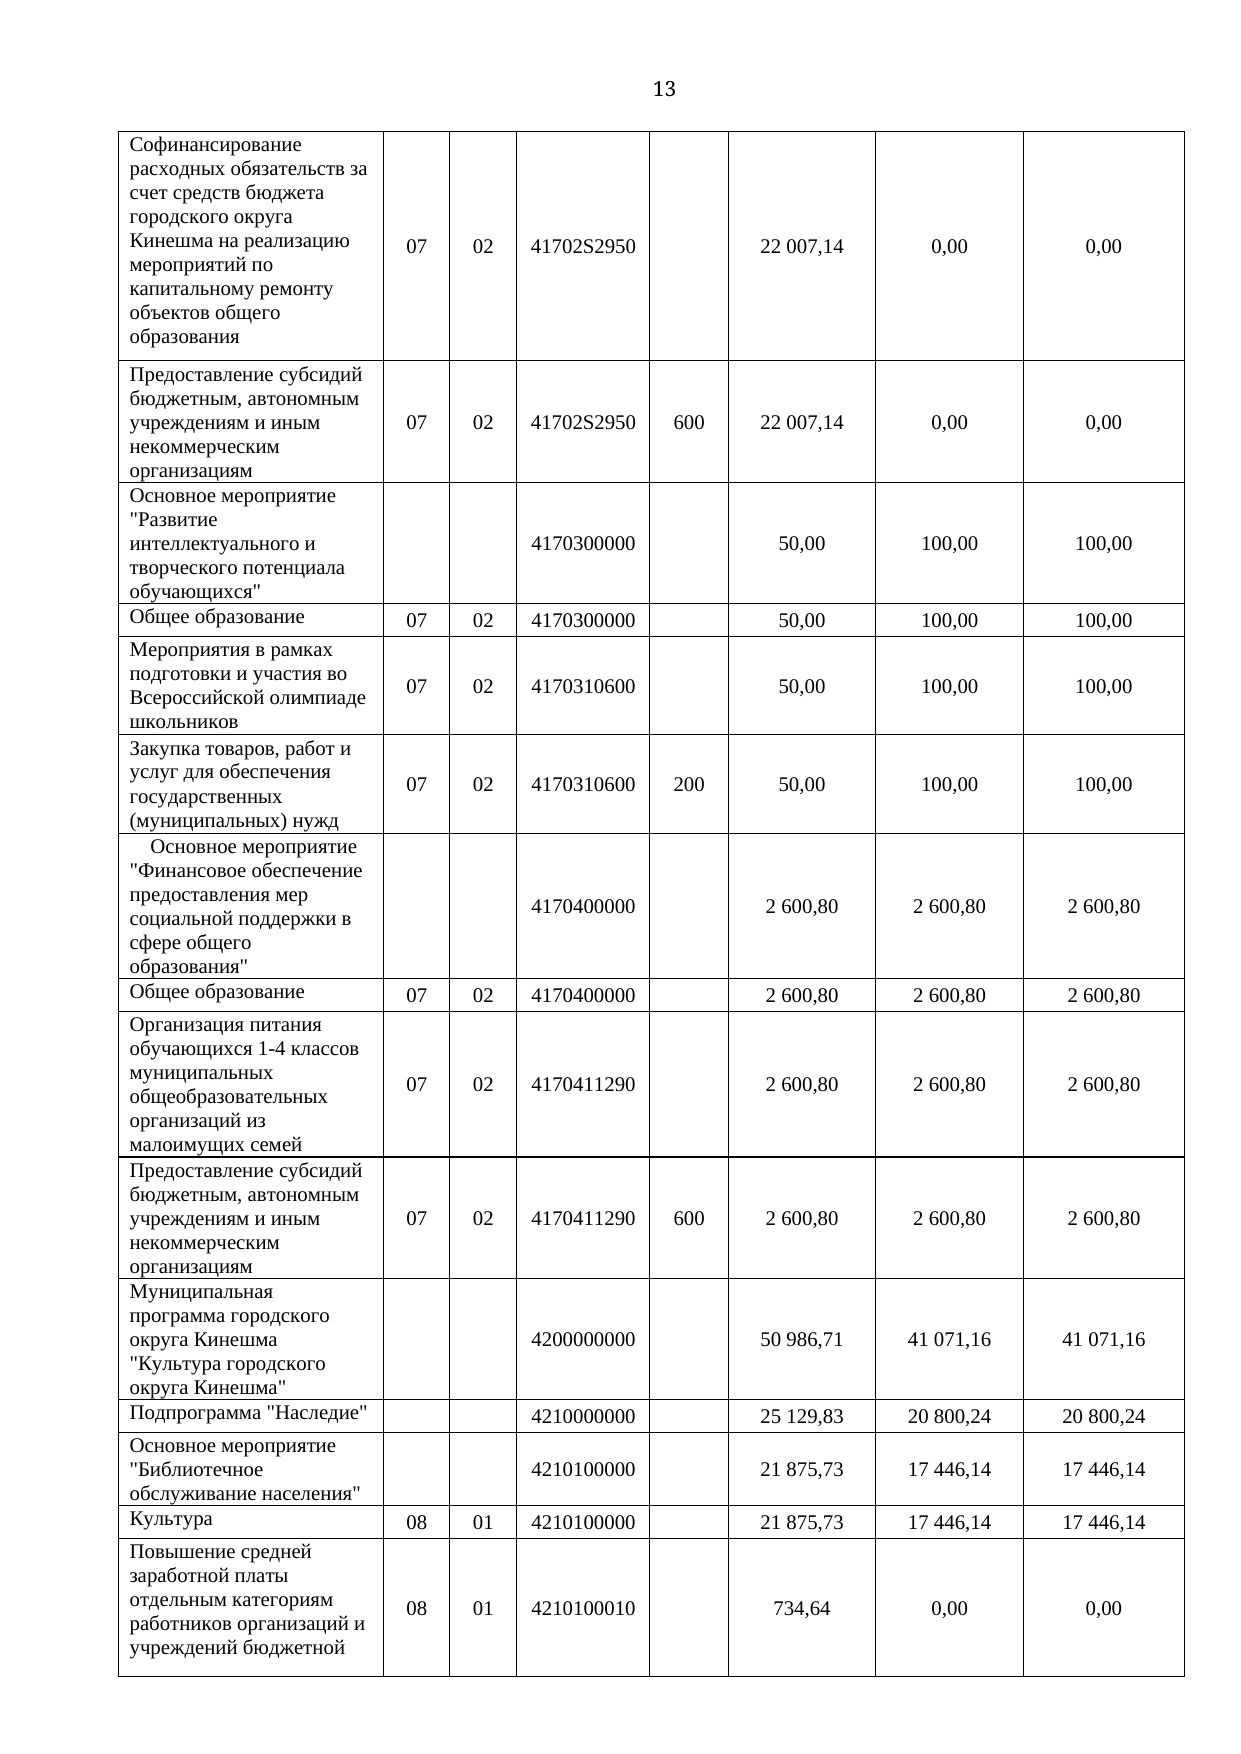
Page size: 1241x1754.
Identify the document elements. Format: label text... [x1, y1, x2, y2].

table_cell [450, 1400, 516, 1432]
table_cell 25 129,83 [729, 1400, 875, 1432]
table_cell 41 071,16 [1024, 1279, 1184, 1399]
table_cell 2 600,80 [1024, 979, 1184, 1011]
table_cell 17 446,14 [876, 1506, 1023, 1538]
table_cell Мероприятия в рамках подготовки и участия во Всероссийской олимпиаде школьников [119, 637, 383, 734]
table_cell 50 986,71 [729, 1279, 875, 1399]
table_cell 4170300000 [517, 483, 649, 603]
table_cell 41702S2950 [517, 361, 649, 482]
table_cell 50,00 [729, 637, 875, 734]
table_cell 100,00 [1024, 604, 1184, 636]
table_cell 2 600,80 [729, 979, 875, 1011]
table_cell 2 600,80 [1024, 834, 1184, 978]
table_cell Подпрограмма "Наследие" [119, 1400, 383, 1432]
table_cell Основное мероприятие "Библиотечное обслуживание населения" [119, 1433, 383, 1505]
table_cell 2 600,80 [729, 1158, 875, 1278]
table_cell 4170400000 [517, 834, 649, 978]
table_cell [450, 483, 516, 603]
table_cell 4170300000 [517, 604, 649, 636]
table_cell [450, 1433, 516, 1505]
table_cell [650, 979, 728, 1011]
table_cell Общее образование [119, 604, 383, 636]
table_cell 50,00 [729, 483, 875, 603]
table_cell 17 446,14 [1024, 1433, 1184, 1505]
table_cell 07 [384, 604, 449, 636]
table_cell 22 007,14 [729, 361, 875, 482]
table_cell [384, 834, 449, 978]
table_cell 20 800,24 [876, 1400, 1023, 1432]
table_cell 0,00 [876, 132, 1023, 360]
table_cell 07 [384, 132, 449, 360]
table_cell 2 600,80 [876, 1012, 1023, 1156]
table_cell 734,64 [729, 1539, 875, 1676]
table_cell 02 [450, 637, 516, 734]
table_cell 50,00 [729, 604, 875, 636]
table_cell 21 875,73 [729, 1433, 875, 1505]
table_cell 4210100000 [517, 1506, 649, 1538]
table_cell 01 [450, 1539, 516, 1676]
table_cell Организация питания обучающихся 1-4 классов муниципальных общеобразовательных организаций из малоимущих семей [119, 1012, 383, 1156]
table_cell [650, 483, 728, 603]
table_cell 07 [384, 1158, 449, 1278]
table_cell 2 600,80 [876, 1158, 1023, 1278]
table_cell [650, 1012, 728, 1156]
table_cell 2 600,80 [729, 1012, 875, 1156]
table_cell 4170310600 [517, 637, 649, 734]
table_cell 21 875,73 [729, 1506, 875, 1538]
table_cell 0,00 [876, 361, 1023, 482]
table_cell [450, 834, 516, 978]
table_cell 4170411290 [517, 1158, 649, 1278]
table_cell 07 [384, 735, 449, 833]
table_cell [119, 1539, 383, 1676]
table_cell 4170400000 [517, 979, 649, 1011]
table_cell 01 [450, 1506, 516, 1538]
table_cell Основное мероприятие "Финансовое обеспечение предоставления мер социальной поддержки в сфере общего образования" [119, 834, 383, 978]
table_cell Основное мероприятие "Развитие интеллектуального и творческого потенциала обучающихся" [119, 483, 383, 603]
table_cell 02 [450, 735, 516, 833]
table_cell 2 600,80 [876, 834, 1023, 978]
table_cell [384, 483, 449, 603]
table_cell 4210100000 [517, 1433, 649, 1505]
table_cell 02 [450, 979, 516, 1011]
table_cell [650, 604, 728, 636]
table_cell 100,00 [876, 735, 1023, 833]
table_cell Предоставление субсидий бюджетным, автономным учреждениям и иным некоммерческим организациям [119, 1158, 383, 1278]
table_cell 100,00 [1024, 735, 1184, 833]
table_cell Софинансирование расходных обязательств за счет средств бюджета городского округа Кинешма на реализацию мероприятий по капитальному ремонту объектов общего образования [119, 132, 383, 360]
table_cell 600 [650, 1158, 728, 1278]
table_cell [384, 1400, 449, 1432]
table_cell 07 [384, 979, 449, 1011]
table_cell 2 600,80 [729, 834, 875, 978]
table_cell [450, 1279, 516, 1399]
table_cell [384, 1279, 449, 1399]
table_cell 20 800,24 [1024, 1400, 1184, 1432]
table_cell Общее образование [119, 979, 383, 1011]
table_cell 0,00 [1024, 1539, 1184, 1676]
table_cell 4200000000 [517, 1279, 649, 1399]
table_cell [650, 834, 728, 978]
table_cell 2 600,80 [1024, 1012, 1184, 1156]
table_cell 08 [384, 1506, 449, 1538]
table_cell 4210100010 [517, 1539, 649, 1676]
table_cell 100,00 [1024, 483, 1184, 603]
table_cell 02 [450, 1158, 516, 1278]
table_cell 0,00 [1024, 361, 1184, 482]
table_cell 02 [450, 361, 516, 482]
table_cell 0,00 [1024, 132, 1184, 360]
table_cell 41 071,16 [876, 1279, 1023, 1399]
table_cell [650, 637, 728, 734]
table_cell 07 [384, 1012, 449, 1156]
table_cell Предоставление субсидий бюджетным, автономным учреждениям и иным некоммерческим организациям [119, 361, 383, 482]
table_cell 100,00 [1024, 637, 1184, 734]
table_cell 07 [384, 637, 449, 734]
table_cell [650, 1539, 728, 1676]
table_cell [650, 1279, 728, 1399]
table_cell [650, 1400, 728, 1432]
table_cell Культура [119, 1506, 383, 1538]
table_cell Муниципальная программа городского округа Кинешма "Культура городского округа Кинешма" [119, 1279, 383, 1399]
table_cell 41702S2950 [517, 132, 649, 360]
table_cell 02 [450, 1012, 516, 1156]
table_cell 17 446,14 [1024, 1506, 1184, 1538]
table_cell 02 [450, 132, 516, 360]
table_cell 22 007,14 [729, 132, 875, 360]
table_cell 4210000000 [517, 1400, 649, 1432]
table_cell 600 [650, 361, 728, 482]
table_cell 50,00 [729, 735, 875, 833]
table_cell 4170411290 [517, 1012, 649, 1156]
table_cell 100,00 [876, 483, 1023, 603]
table_cell 2 600,80 [1024, 1158, 1184, 1278]
table_cell 200 [650, 735, 728, 833]
table_cell 0,00 [876, 1539, 1023, 1676]
table_cell 4170310600 [517, 735, 649, 833]
table_cell 02 [450, 604, 516, 636]
table_cell 07 [384, 361, 449, 482]
table_cell 08 [384, 1539, 449, 1676]
table_cell 100,00 [876, 604, 1023, 636]
table_cell [650, 1506, 728, 1538]
table_cell 17 446,14 [876, 1433, 1023, 1505]
table_cell Закупка товаров, работ и услуг для обеспечения государственных (муниципальных) нужд [119, 735, 383, 833]
table_cell 2 600,80 [876, 979, 1023, 1011]
table_cell [650, 1433, 728, 1505]
table_cell 100,00 [876, 637, 1023, 734]
table_cell [650, 132, 728, 360]
table_cell [384, 1433, 449, 1505]
